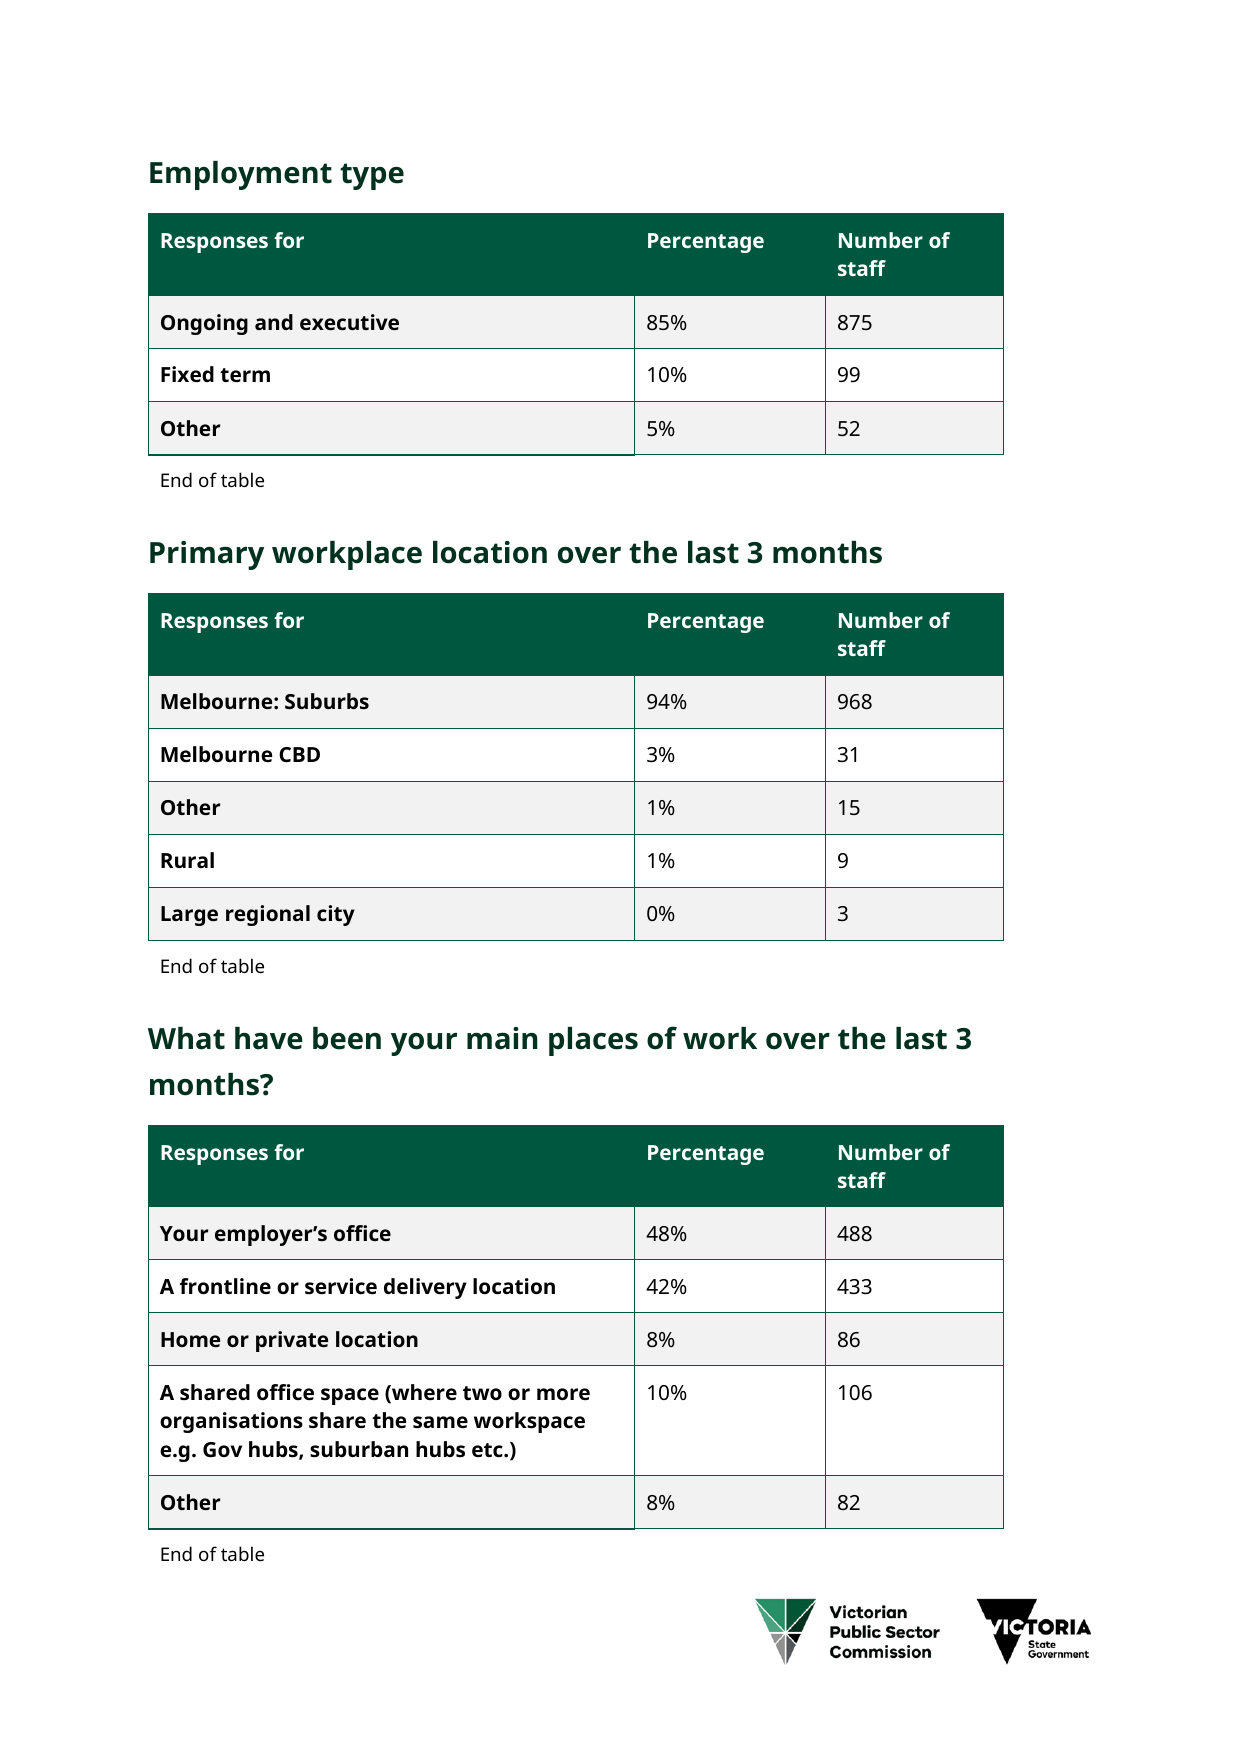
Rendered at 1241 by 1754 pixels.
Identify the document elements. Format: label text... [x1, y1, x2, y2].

subtitle Employment type [148, 153, 1092, 192]
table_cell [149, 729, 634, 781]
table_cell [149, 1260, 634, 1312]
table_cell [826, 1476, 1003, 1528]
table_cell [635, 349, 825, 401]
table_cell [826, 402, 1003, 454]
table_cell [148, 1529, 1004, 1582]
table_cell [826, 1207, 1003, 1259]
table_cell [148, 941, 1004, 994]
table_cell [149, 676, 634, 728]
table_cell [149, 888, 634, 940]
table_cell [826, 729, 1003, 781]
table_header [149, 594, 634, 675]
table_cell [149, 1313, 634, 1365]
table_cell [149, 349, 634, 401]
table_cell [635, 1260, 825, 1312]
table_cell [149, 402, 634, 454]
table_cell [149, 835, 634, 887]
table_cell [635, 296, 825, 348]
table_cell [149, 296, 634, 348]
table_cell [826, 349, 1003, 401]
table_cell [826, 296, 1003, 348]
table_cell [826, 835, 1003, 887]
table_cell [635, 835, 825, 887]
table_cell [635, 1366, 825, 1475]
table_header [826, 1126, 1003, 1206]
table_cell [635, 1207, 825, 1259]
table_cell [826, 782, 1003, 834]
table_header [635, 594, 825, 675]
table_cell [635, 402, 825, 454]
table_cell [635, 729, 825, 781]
picture [754, 1598, 1093, 1666]
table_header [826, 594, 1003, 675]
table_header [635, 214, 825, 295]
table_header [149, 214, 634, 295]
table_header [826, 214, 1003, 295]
subtitle What have been your main places of work over the last 3 months? [148, 1019, 1092, 1104]
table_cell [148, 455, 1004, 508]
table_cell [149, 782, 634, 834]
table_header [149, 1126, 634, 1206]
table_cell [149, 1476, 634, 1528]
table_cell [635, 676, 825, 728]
subtitle Primary workplace location over the last 3 months [148, 533, 1092, 572]
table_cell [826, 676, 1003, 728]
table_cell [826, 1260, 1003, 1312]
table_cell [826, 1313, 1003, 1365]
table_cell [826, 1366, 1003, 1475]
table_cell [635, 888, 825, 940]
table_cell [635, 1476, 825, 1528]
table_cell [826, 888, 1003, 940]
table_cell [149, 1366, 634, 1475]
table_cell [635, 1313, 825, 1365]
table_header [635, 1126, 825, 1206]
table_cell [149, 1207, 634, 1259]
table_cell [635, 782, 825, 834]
